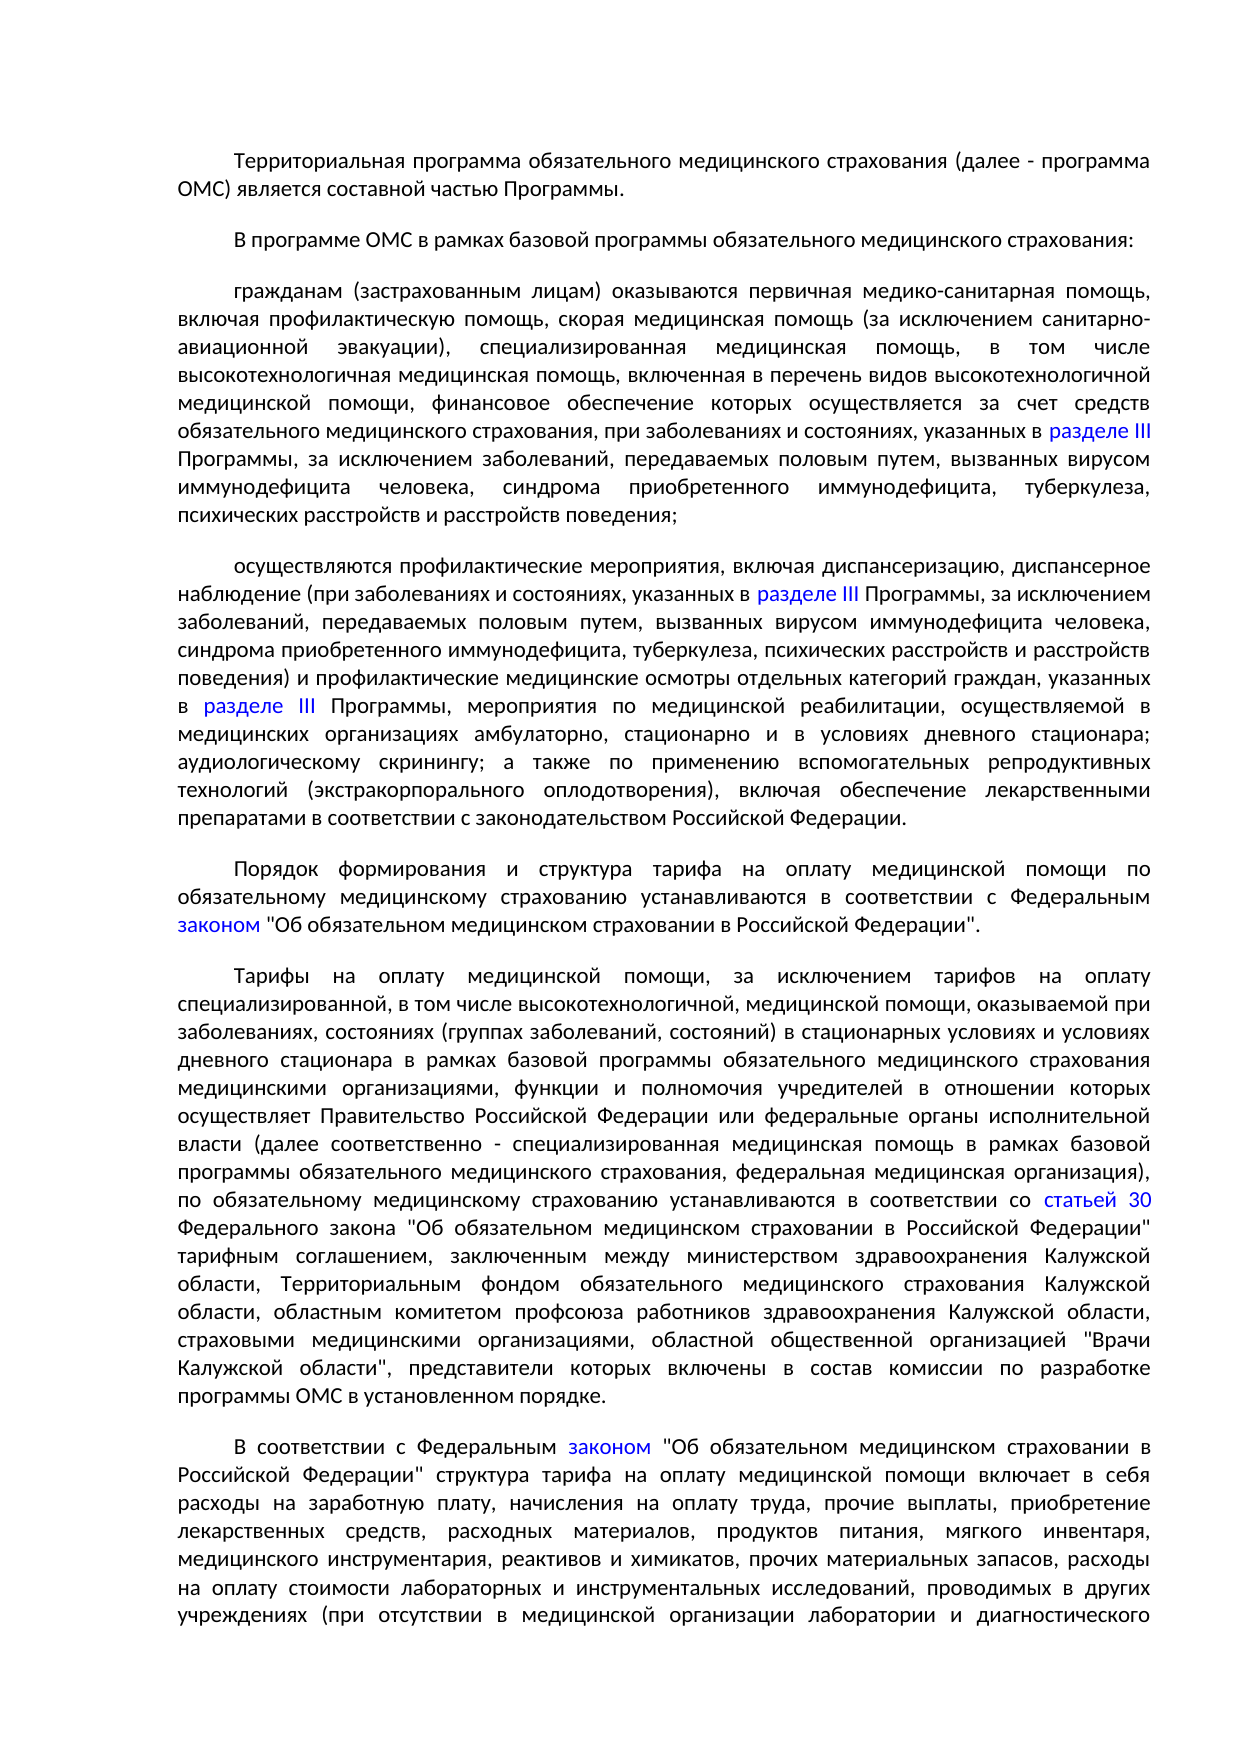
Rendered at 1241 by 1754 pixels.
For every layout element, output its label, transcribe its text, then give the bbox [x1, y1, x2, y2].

text гражданам (застрахованным лицам) оказываются первичная медико-санитарная помощь, включая профилактическую помощь, скорая медицинская помощь (за исключением санитарно-авиационной эвакуации), специализированная медицинская помощь, в том числе высокотехнологичная медицинская помощь, включенная в перечень видов высокотехнологичной медицинской помощи, финансовое обеспечение которых осуществляется за счет средств обязательного медицинского страхования, при заболеваниях и состояниях, указанных в разделе III Программы, за исключением заболеваний, передаваемых половым путем, вызванных вирусом иммунодефицита человека, синдрома приобретенного иммунодефицита, туберкулеза, психических расстройств и расстройств поведения; [177, 276, 1152, 528]
text В программе ОМС в рамках базовой программы обязательного медицинского страхования: [177, 225, 1152, 253]
text осуществляются профилактические мероприятия, включая диспансеризацию, диспансерное наблюдение (при заболеваниях и состояниях, указанных в разделе III Программы, за исключением заболеваний, передаваемых половым путем, вызванных вирусом иммунодефицита человека, синдрома приобретенного иммунодефицита, туберкулеза, психических расстройств и расстройств поведения) и профилактические медицинские осмотры отдельных категорий граждан, указанных в разделе III Программы, мероприятия по медицинской реабилитации, осуществляемой в медицинских организациях амбулаторно, стационарно и в условиях дневного стационара; аудиологическому скринингу; а также по применению вспомогательных репродуктивных технологий (экстракорпорального оплодотворения), включая обеспечение лекарственными препаратами в соответствии с законодательством Российской Федерации. [177, 551, 1152, 831]
text Тарифы на оплату медицинской помощи, за исключением тарифов на оплату специализированной, в том числе высокотехнологичной, медицинской помощи, оказываемой при заболеваниях, состояниях (группах заболеваний, состояний) в стационарных условиях и условиях дневного стационара в рамках базовой программы обязательного медицинского страхования медицинскими организациями, функции и полномочия учредителей в отношении которых осуществляет Правительство Российской Федерации или федеральные органы исполнительной власти (далее соответственно - специализированная медицинская помощь в рамках базовой программы обязательного медицинского страхования, федеральная медицинская организация), по обязательному медицинскому страхованию устанавливаются в соответствии со статьей 30 Федерального закона "Об обязательном медицинском страховании в Российской Федерации" тарифным соглашением, заключенным между министерством здравоохранения Калужской области, Территориальным фондом обязательного медицинского страхования Калужской области, областным комитетом профсоюза работников здравоохранения Калужской области, страховыми медицинскими организациями, областной общественной организацией "Врачи Калужской области", представители которых включены в состав комиссии по разработке программы ОМС в установленном порядке. [177, 961, 1152, 1409]
text Территориальная программа обязательного медицинского страхования (далее - программа ОМС) является составной частью Программы. [177, 146, 1152, 202]
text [177, 1432, 1152, 1629]
text Порядок формирования и структура тарифа на оплату медицинской помощи по обязательному медицинскому страхованию устанавливаются в соответствии с Федеральным законом "Об обязательном медицинском страховании в Российской Федерации". [177, 854, 1152, 938]
